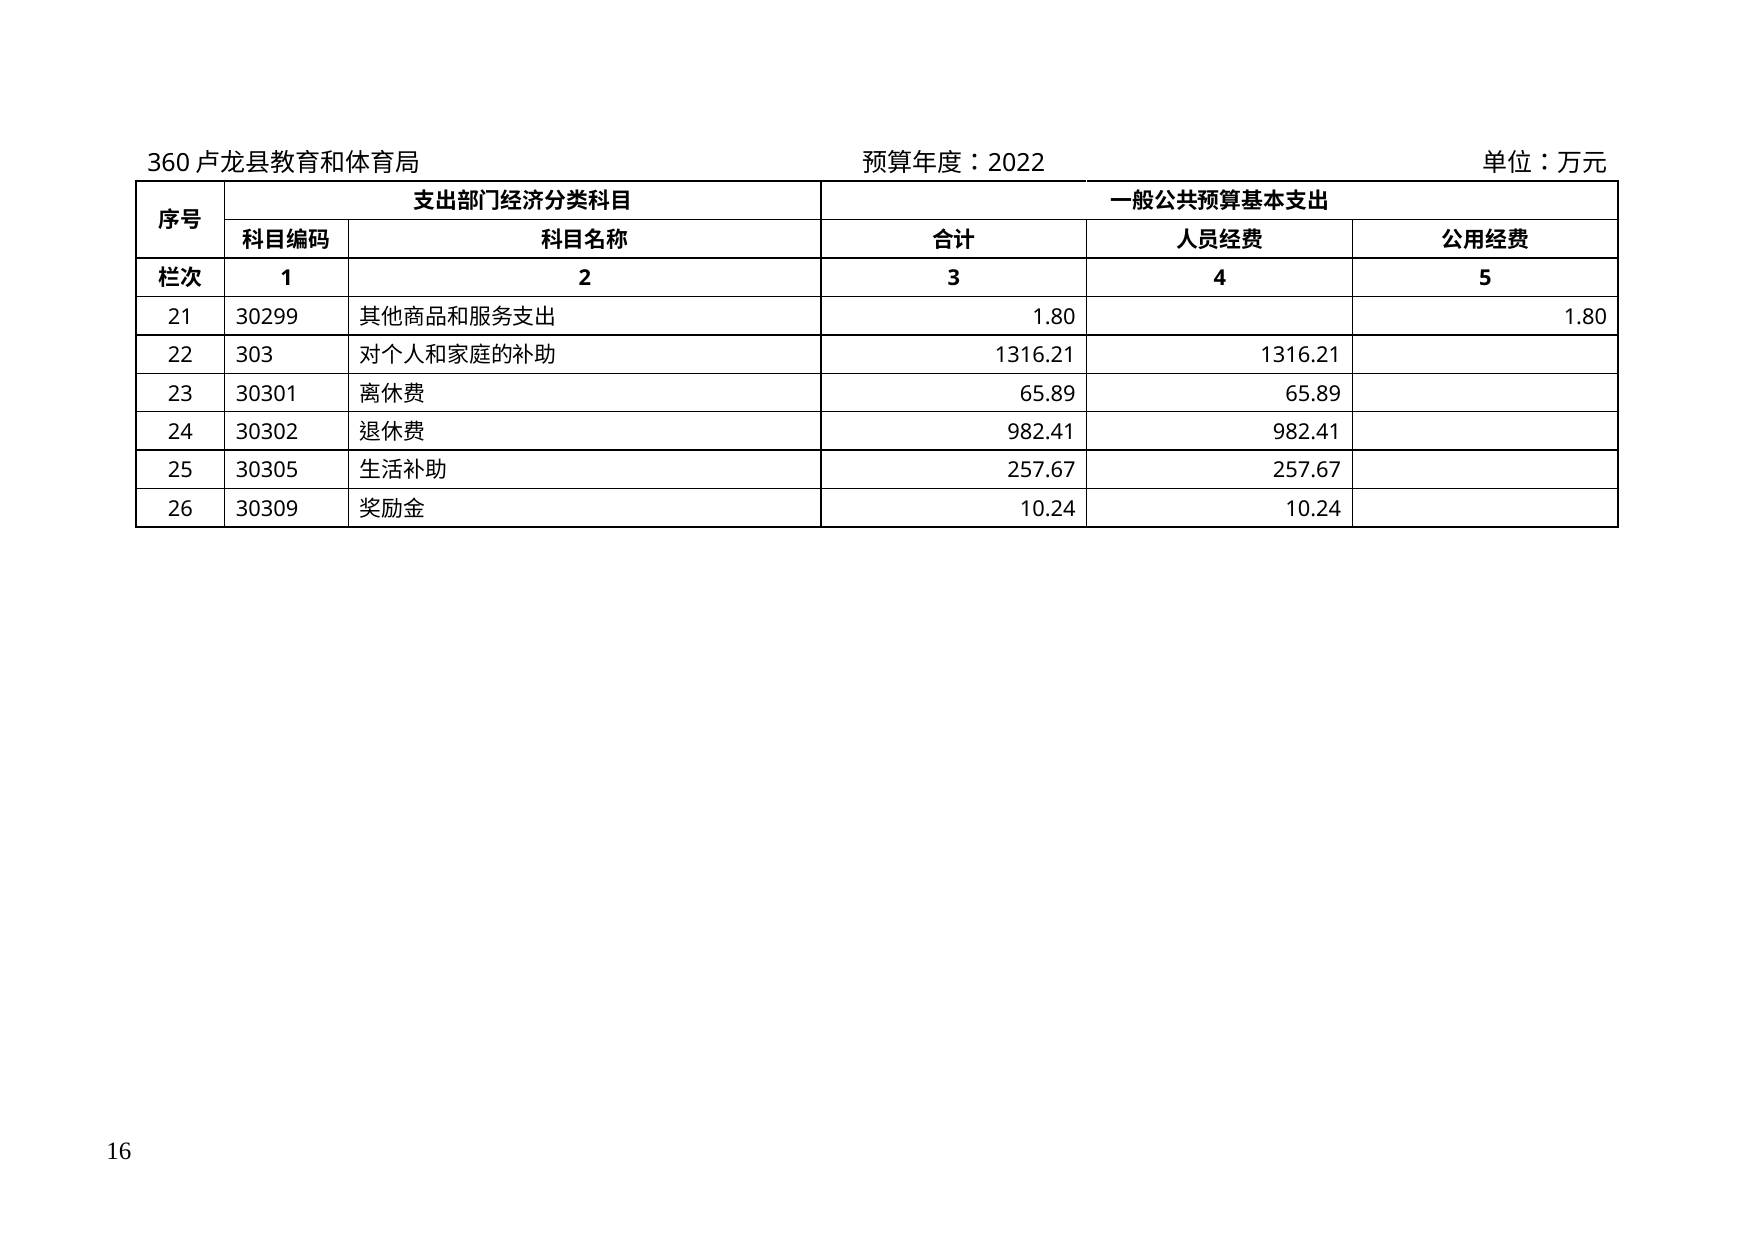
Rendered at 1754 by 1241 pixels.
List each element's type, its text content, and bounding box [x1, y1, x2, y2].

table_cell 25 [137, 451, 224, 488]
table_cell 30299 [225, 297, 348, 334]
table_cell 合计 [822, 220, 1086, 257]
table_cell 23 [137, 374, 224, 411]
table_cell 科目编码 [225, 220, 348, 257]
table_cell 30302 [225, 412, 348, 449]
table_cell 1316.21 [1087, 336, 1352, 372]
table_cell 生活补助 [349, 451, 820, 488]
table_cell 对个人和家庭的补助 [349, 336, 820, 372]
table_cell 栏次 [137, 259, 224, 296]
table_cell [1353, 336, 1617, 372]
table_cell 21 [137, 297, 224, 334]
table_cell 24 [137, 412, 224, 449]
table_cell 序号 [137, 182, 224, 257]
table_cell 26 [137, 489, 224, 526]
table_cell 3 [822, 259, 1086, 296]
table_cell [1353, 489, 1617, 526]
table_cell 257.67 [822, 451, 1086, 488]
table_cell 1.80 [822, 297, 1086, 334]
table_cell 303 [225, 336, 348, 372]
table_cell 65.89 [822, 374, 1086, 411]
table_cell 人员经费 [1087, 220, 1352, 257]
table_cell 257.67 [1087, 451, 1352, 488]
table_cell [1353, 374, 1617, 411]
table_cell 10.24 [1087, 489, 1352, 526]
table_cell 1316.21 [822, 336, 1086, 372]
table_cell [1353, 412, 1617, 449]
table_cell 离休费 [349, 374, 820, 411]
table_header 预算年度：2022 [822, 143, 1086, 180]
table_cell 2 [349, 259, 820, 296]
table_cell 4 [1087, 259, 1352, 296]
table_cell 1.80 [1353, 297, 1617, 334]
table_cell [1087, 297, 1352, 334]
table_cell 10.24 [822, 489, 1086, 526]
table_cell 982.41 [822, 412, 1086, 449]
table_cell 公用经费 [1353, 220, 1617, 257]
table_cell 22 [137, 336, 224, 372]
table_cell 1 [225, 259, 348, 296]
table_cell 其他商品和服务支出 [349, 297, 820, 334]
table_cell 5 [1353, 259, 1617, 296]
table_cell 30305 [225, 451, 348, 488]
table_cell 65.89 [1087, 374, 1352, 411]
table_cell 一般公共预算基本支出 [822, 182, 1617, 219]
table_cell 奖励金 [349, 489, 820, 526]
table_cell 30301 [225, 374, 348, 411]
table_cell 科目名称 [349, 220, 820, 257]
table_cell 支出部门经济分类科目 [225, 182, 820, 219]
table_header 单位：万元 [1087, 143, 1617, 180]
table_cell [1353, 451, 1617, 488]
table_header 360卢龙县教育和体育局 [137, 143, 820, 180]
table_cell 982.41 [1087, 412, 1352, 449]
table_cell 退休费 [349, 412, 820, 449]
table_cell 30309 [225, 489, 348, 526]
